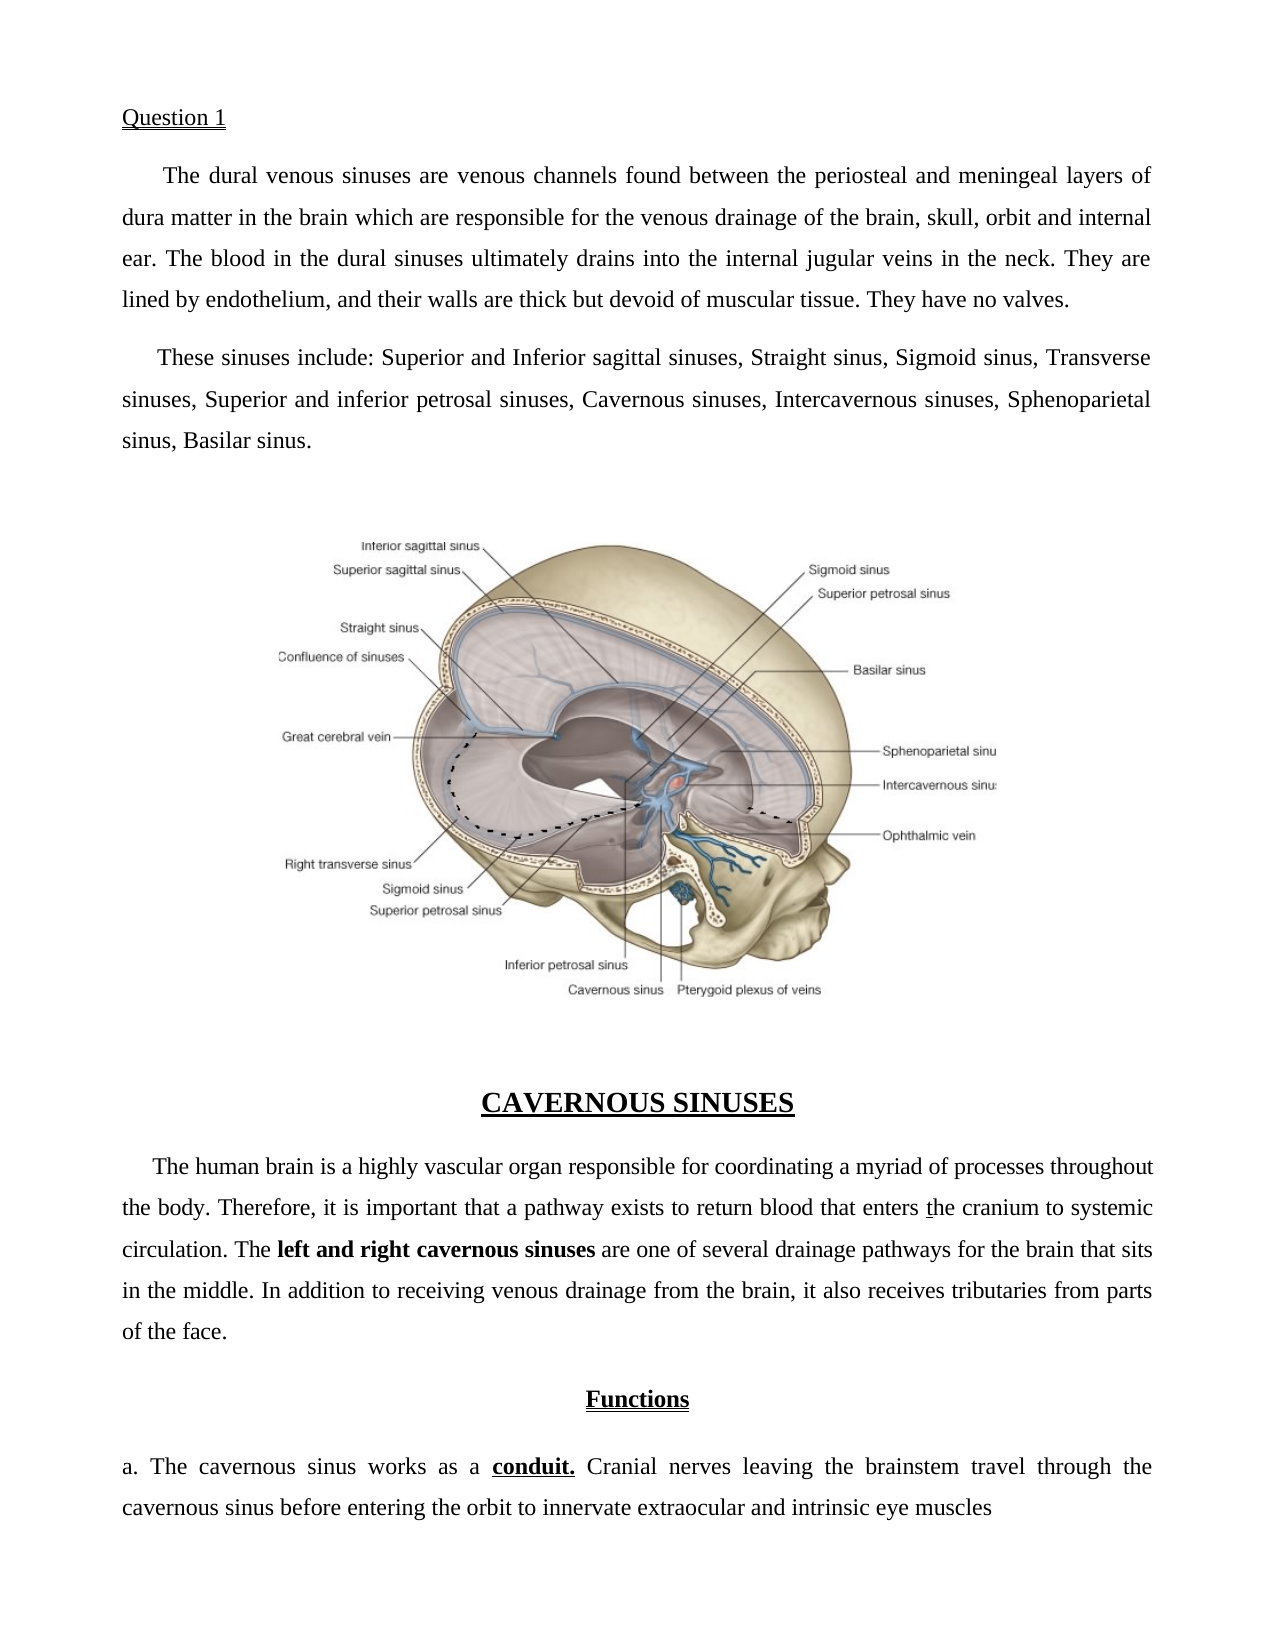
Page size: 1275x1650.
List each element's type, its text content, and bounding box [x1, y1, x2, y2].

picture [278, 542, 997, 997]
text The dural venous sinuses are venous channels found between the periosteal and meningeal layers of dura matter in the brain which are responsible for the venous drainage of the brain, skull, orbit and internal ear. The blood in the dural sinuses ultimately drains into the internal jugular veins in the neck. They are lined by endothelium, and their walls are thick but devoid of muscular tissue. They have no valves. [122, 161, 1153, 313]
list The cavernous sinus works as a conduit. Cranial nerves leaving the brainstem travel through the cavernous sinus before entering the orbit to innervate extraocular and intrinsic eye muscles [122, 1452, 1153, 1521]
text Functions [122, 1384, 1153, 1412]
text Question 1 [122, 103, 1125, 131]
text CAVERNOUS SINUSES [122, 1085, 1153, 1118]
text These sinuses include: Superior and Inferior sagittal sinuses, Straight sinus, Sigmoid sinus, Transverse sinuses, Superior and inferior petrosal sinuses, Cavernous sinuses, Intercavernous sinuses, Sphenoparietal sinus, Basilar sinus. [122, 343, 1153, 453]
text The human brain is a highly vascular organ responsible for coordinating a myriad of processes throughout the body. Therefore, it is important that a pathway exists to return blood that enters the cranium to systemic circulation. The left and right cavernous sinuses are one of several drainage pathways for the brain that sits in the middle. In addition to receiving venous drainage from the brain, it also receives tributaries from parts of the face. [122, 1152, 1153, 1345]
